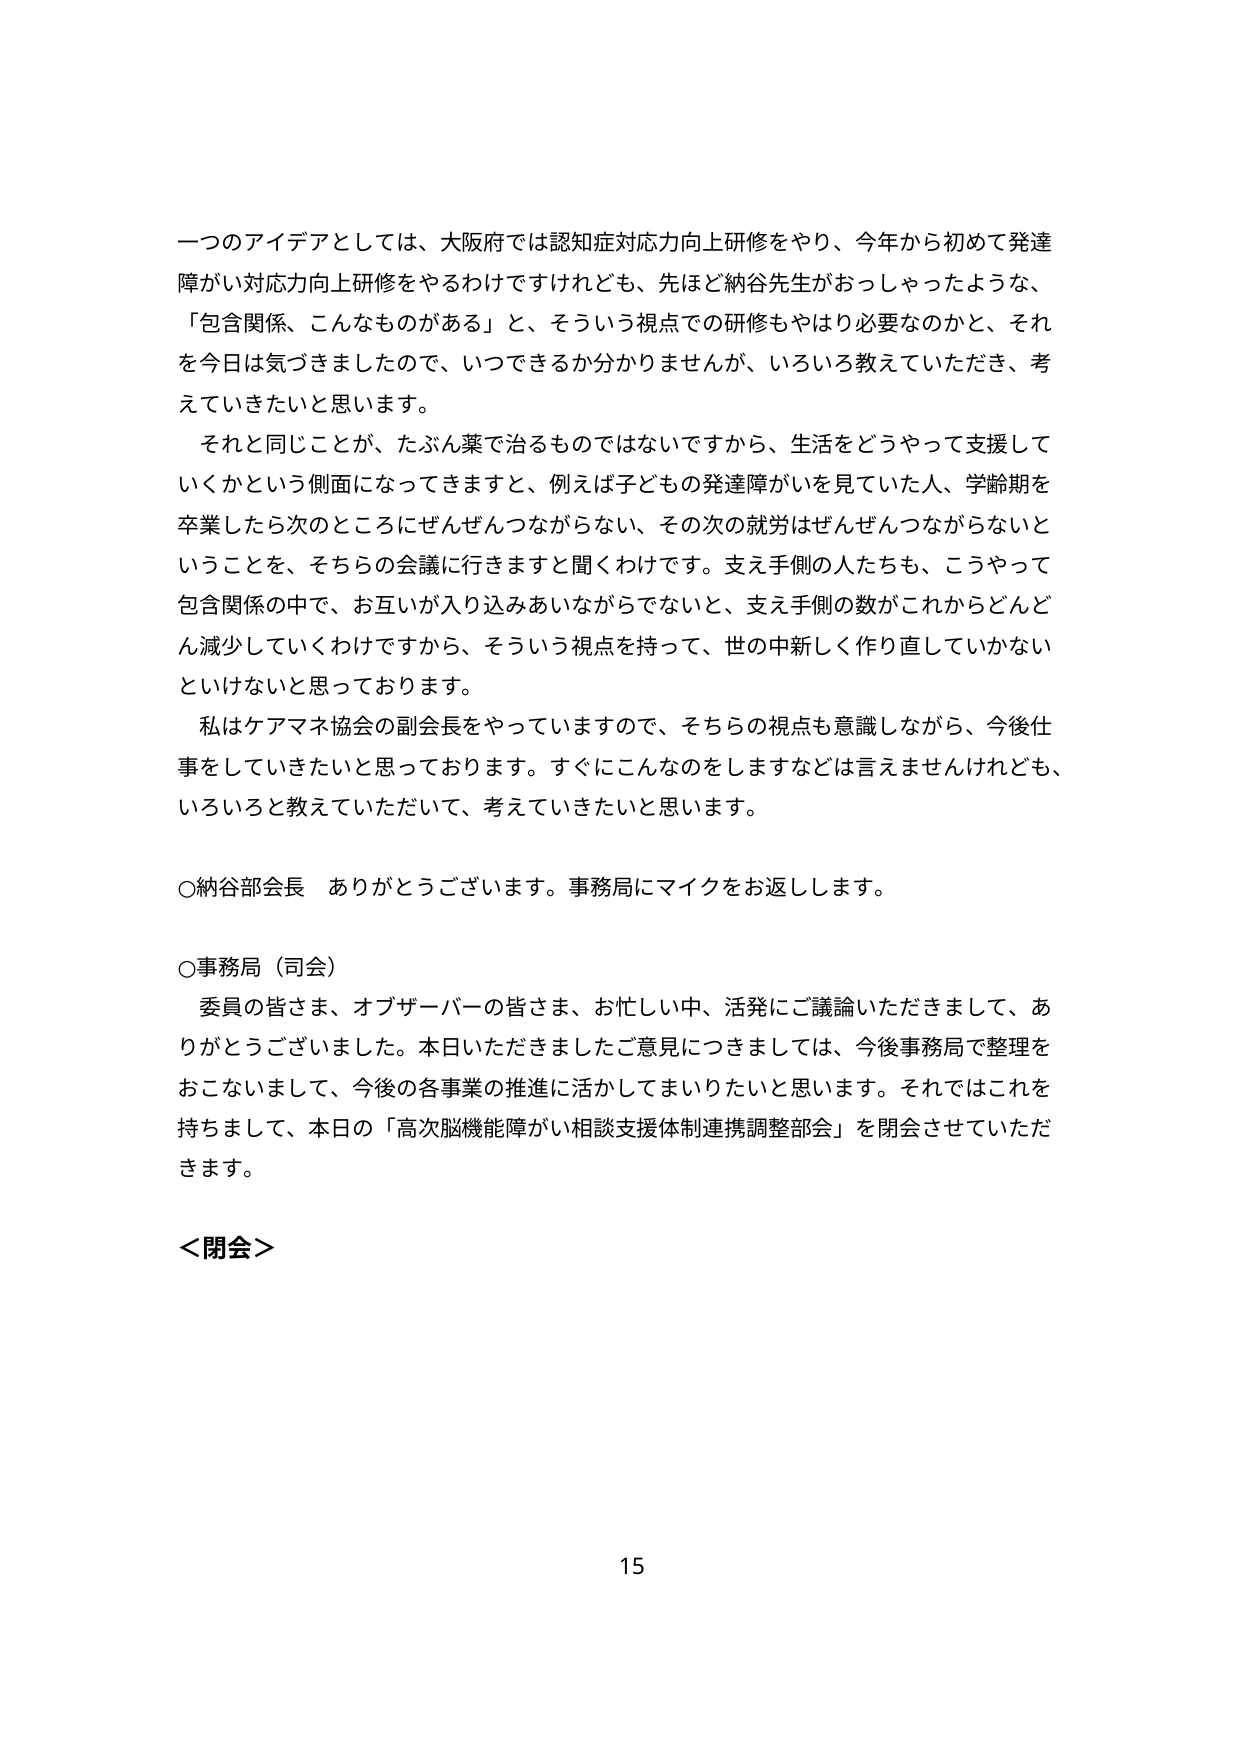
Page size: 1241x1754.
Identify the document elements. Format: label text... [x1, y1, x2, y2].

text ＜閉会＞ [177, 1228, 1063, 1266]
text 委員の皆さま、オブザーバーの皆さま、お忙しい中、活発にご議論いただきまして、ありがとうございました。本日いただきましたご意見につきましては、今後事務局で整理をおこないまして、今後の各事業の推進に活かしてまいりたいと思います。それではこれを持ちまして、本日の「高次脳機能障がい相談支援体制連携調整部会」を閉会させていただきます。 [177, 987, 1063, 1186]
text それと同じことが、たぶん薬で治るものではないですから、生活をどうやって支援していくかという側面になってきますと、例えば子どもの発達障がいを見ていた人、学齢期を卒業したら次のところにぜんぜんつながらない、その次の就労はぜんぜんつながらないということを、そちらの会議に行きますと聞くわけです。支え手側の人たちも、こうやって包含関係の中で、お互いが入り込みあいながらでないと、支え手側の数がこれからどんどん減少していくわけですから、そういう視点を持って、世の中新しく作り直していかないといけないと思っております。 [177, 424, 1063, 704]
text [177, 222, 1063, 421]
text ○事務局（司会） [177, 947, 1063, 984]
text 私はケアマネ協会の副会長をやっていますので、そちらの視点も意識しながら、今後仕事をしていきたいと思っております。すぐにこんなのをしますなどは言えませんけれども、いろいろと教えていただいて、考えていきたいと思います。 [177, 706, 1063, 825]
text ○納谷部会長 ありがとうございます。事務局にマイクをお返しします。 [177, 867, 1063, 904]
